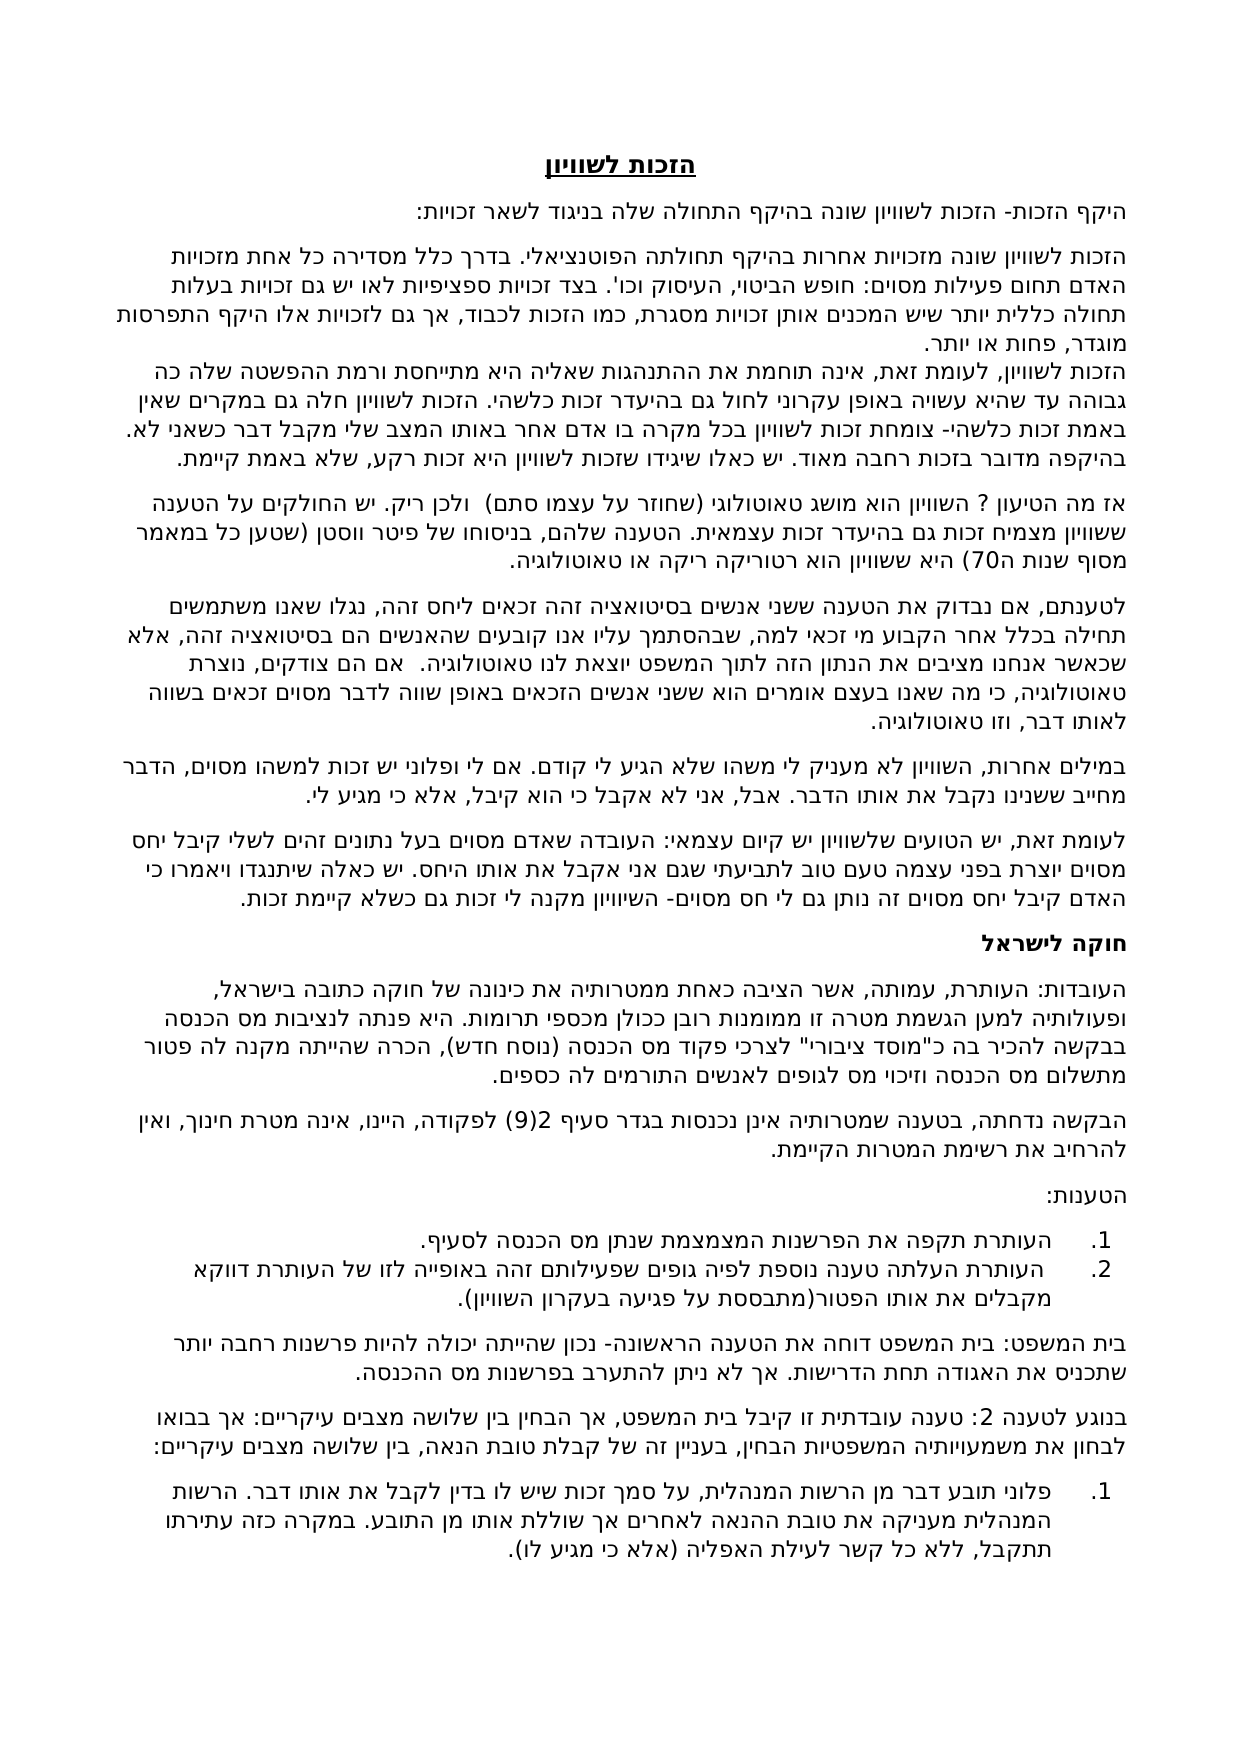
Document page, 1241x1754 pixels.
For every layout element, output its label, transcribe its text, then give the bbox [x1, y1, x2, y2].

text חוקה לישראל [112, 931, 1128, 957]
text בנוגע לטענה 2: טענה עובדתית זו קיבל בית המשפט, אך הבחין בין שלושה מצבים עיקריים: אך בבואו לבחון את משמעויותיה המשפטיות הבחין, בעניין זה של קבלת טובת הנאה, בין שלושה מצבים עיקריים: [112, 1404, 1128, 1460]
text העובדות: העותרת, עמותה, אשר הציבה כאחת ממטרותיה את כינונה של חוקה כתובה בישראל, ופעולותיה למען הגשמת מטרה זו ממומנות רובן ככולן מכספי תרומות. היא פנתה לנציבות מס הכנסה בבקשה להכיר בה כ"מוסד ציבורי" לצרכי פקוד מס הכנסה (נוסח חדש), הכרה שהייתה מקנה לה פטור מתשלום מס הכנסה וזיכוי מס לגופים לאנשים התורמים לה כספים. [112, 976, 1128, 1089]
list העותרת העלתה טענה נוספת לפיה גופים שפעילותם זהה באופייה לזו של העותרת דווקא מקבלים את אותו הפטור(מתבססת על פגיעה בעקרון השוויון). [112, 1256, 1090, 1311]
text אז מה הטיעון ? השוויון הוא מושג טאוטולוגי (שחוזר על עצמו סתם) ולכן ריק. יש החולקים על הטענה ששוויון מצמיח זכות גם בהיעדר זכות עצמאית. הטענה שלהם, בניסוחו של פיטר ווסטן (שטען כל במאמר מסוף שנות ה70) היא ששוויון הוא רטוריקה ריקה או טאוטולוגיה. [112, 490, 1128, 574]
text במילים אחרות, השוויון לא מעניק לי משהו שלא הגיע לי קודם. אם לי ופלוני יש זכות למשהו מסוים, הדבר מחייב ששנינו נקבל את אותו הדבר. אבל, אני לא אקבל כי הוא קיבל, אלא כי מגיע לי. [112, 753, 1128, 809]
text הטענות: [112, 1182, 1128, 1208]
text היקף הזכות- הזכות לשוויון שונה בהיקף התחולה שלה בניגוד לשאר זכויות: [112, 198, 1128, 225]
text הזכות לשוויון [112, 150, 1128, 179]
text לעומת זאת, יש הטועים שלשוויון יש קיום עצמאי: העובדה שאדם מסוים בעל נתונים זהים לשלי קיבל יחס מסוים יוצרת בפני עצמה טעם טוב לתביעתי שגם אני אקבל את אותו היחס. יש כאלה שיתנגדו ויאמרו כי האדם קיבל יחס מסוים זה נותן גם לי חס מסוים- השיוויון מקנה לי זכות גם כשלא קיימת זכות. [112, 828, 1128, 912]
text בית המשפט: בית המשפט דוחה את הטענה הראשונה- נכון שהייתה יכולה להיות פרשנות רחבה יותר שתכניס את האגודה תחת הדרישות. אך לא ניתן להתערב בפרשנות מס ההכנסה. [112, 1330, 1128, 1386]
text הבקשה נדחתה, בטענה שמטרותיה אינן נכנסות בגדר סעיף 2(9) לפקודה, היינו, אינה מטרת חינוך, ואין להרחיב את רשימת המטרות הקיימת. [112, 1108, 1128, 1163]
text לטענתם, אם נבדוק את הטענה ששני אנשים בסיטואציה זהה זכאים ליחס זהה, נגלו שאנו משתמשים תחילה בכלל אחר הקבוע מי זכאי למה, שבהסתמך עליו אנו קובעים שהאנשים הם בסיטואציה זהה, אלא שכאשר אנחנו מציבים את הנתון הזה לתוך המשפט יוצאת לנו טאוטולוגיה. אם הם צודקים, נוצרת טאוטולוגיה, כי מה שאנו בעצם אומרים הוא ששני אנשים הזכאים באופן שווה לדבר מסוים זכאים בשווה לאותו דבר, וזו טאוטולוגיה. [112, 593, 1128, 735]
list פלוני תובע דבר מן הרשות המנהלית, על סמך זכות שיש לו בדין לקבל את אותו דבר. הרשות המנהלית מעניקה את טובת ההנאה לאחרים אך שוללת אותו מן התובע. במקרה כזה עתירתו תתקבל, ללא כל קשר לעילת האפליה (אלא כי מגיע לו). [112, 1478, 1090, 1563]
text הזכות לשוויון שונה מזכויות אחרות בהיקף תחולתה הפוטנציאלי. בדרך כלל מסדירה כל אחת מזכויות האדם תחום פעילות מסוים: חופש הביטוי, העיסוק וכו'. בצד זכויות ספציפיות לאו יש גם זכויות בעלות תחולה כללית יותר שיש המכנים אותן זכויות מסגרת, כמו הזכות לכבוד, אך גם לזכויות אלו היקף התפרסות מוגדר, פחות או יותר. הזכות לשוויון, לעומת זאת, אינה תוחמת את ההתנהגות שאליה היא מתייחסת ורמת ההפשטה שלה כה גבוהה עד שהיא עשויה באופן עקרוני לחול גם בהיעדר זכות כלשהי. הזכות לשוויון חלה גם במקרים שאין באמת זכות כלשהי- צומחת זכות לשוויון בכל מקרה בו אדם אחר באותו המצב שלי מקבל דבר כשאני לא. בהיקפה מדובר בזכות רחבה מאוד. יש כאלו שיגידו שזכות לשוויון היא זכות רקע, שלא באמת קיימת. [112, 243, 1128, 471]
list העותרת תקפה את הפרשנות המצמצמת שנתן מס הכנסה לסעיף. [112, 1227, 1090, 1254]
